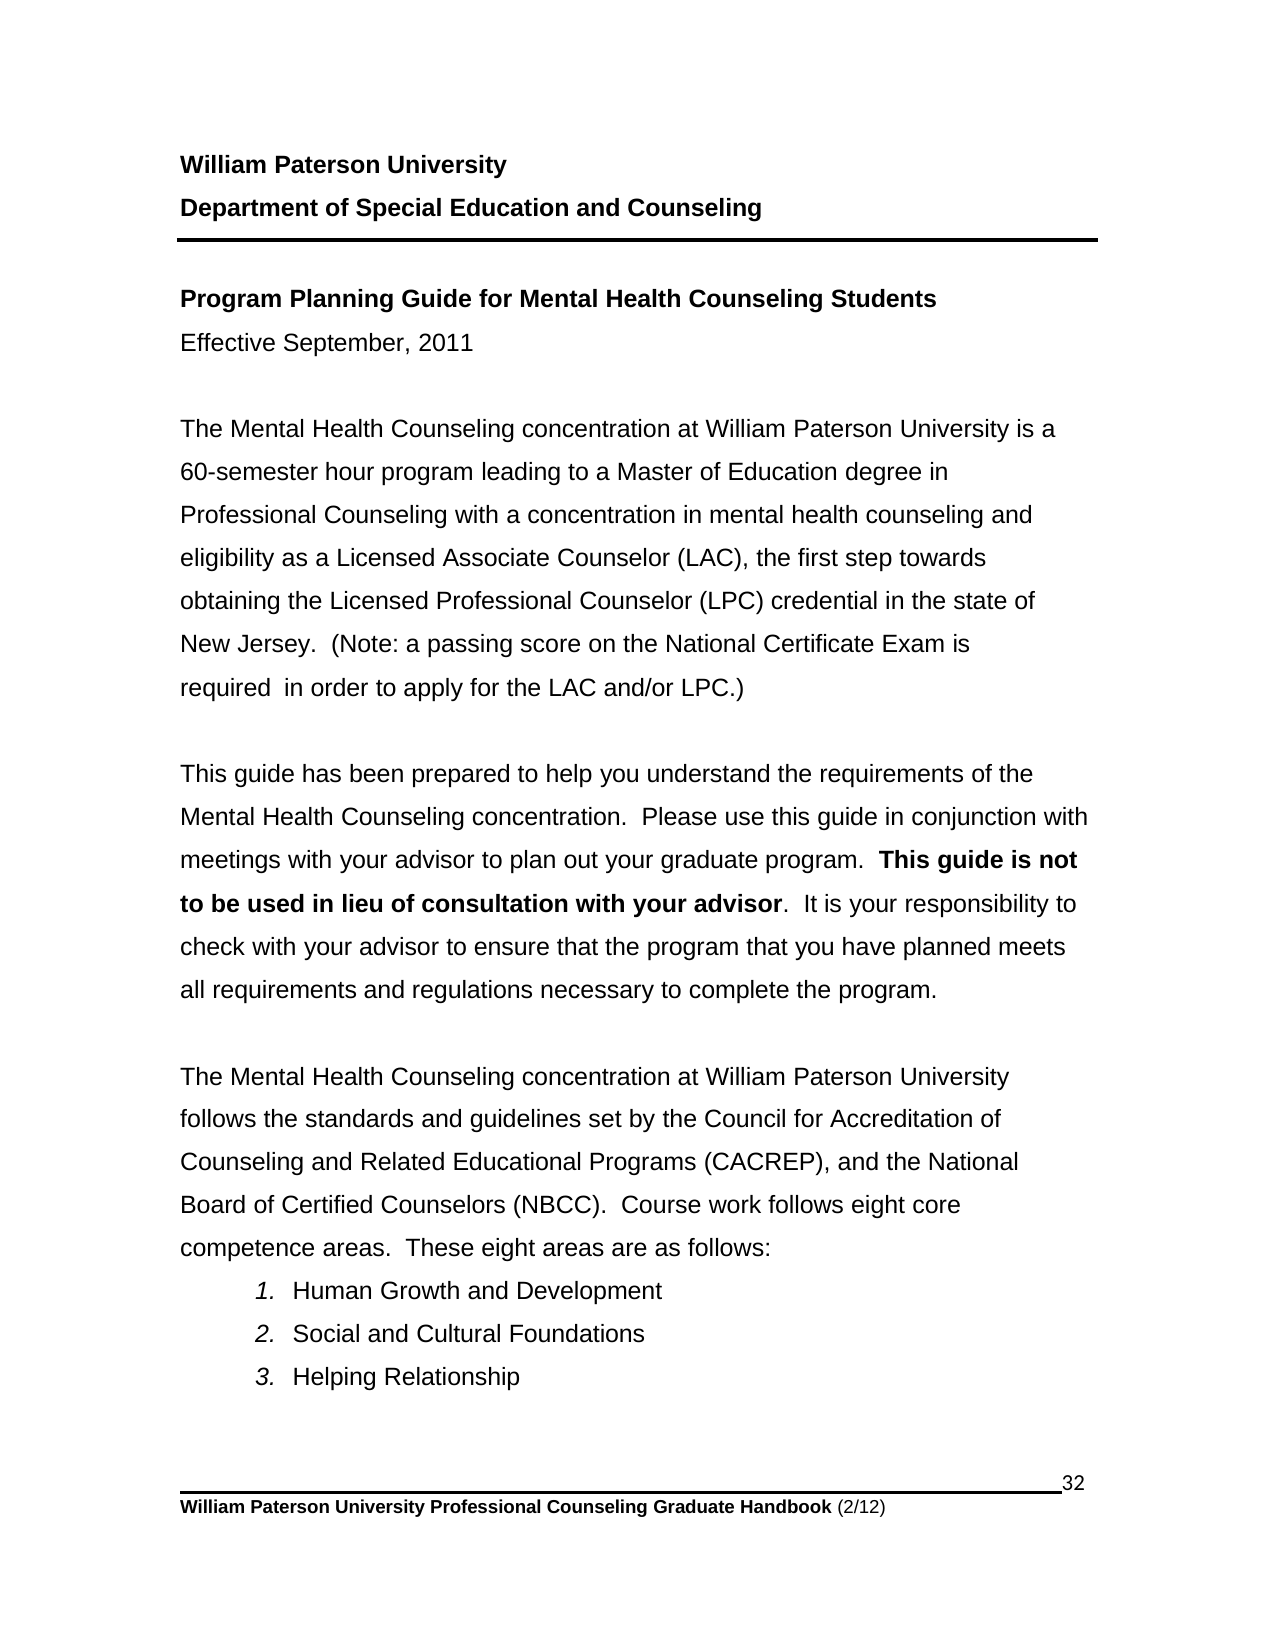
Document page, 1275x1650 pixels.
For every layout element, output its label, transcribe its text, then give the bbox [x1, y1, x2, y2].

text This guide has been prepared to help you understand the requirements of the Mental Health Counseling concentration. Please use this guide in conjunction with meetings with your advisor to plan out your graduate program. This guide is not to be used in lieu of consultation with your advisor. It is your responsibility to check with your advisor to ensure that the program that you have planned meets all requirements and regulations necessary to complete the program. [180, 759, 1088, 1003]
list Helping Relationship [255, 1362, 1106, 1391]
text William Paterson University [180, 149, 1106, 178]
text Effective September, 2011 [180, 327, 1106, 356]
list Social and Cultural Foundations [255, 1319, 1106, 1348]
list Human Growth and Development [255, 1276, 1106, 1305]
text Program Planning Guide for Mental Health Counseling Students [180, 284, 1106, 313]
text The Mental Health Counseling concentration at William Paterson University follows the standards and guidelines set by the Council for Accreditation of Counseling and Related Educational Programs (CACREP), and the National Board of Certified Counselors (NBCC). Course work follows eight core competence areas. These eight areas are as follows: [180, 1062, 1035, 1262]
text The Mental Health Counseling concentration at William Paterson University is a 60-semester hour program leading to a Master of Education degree in Professional Counseling with a concentration in mental health counseling and eligibility as a Licensed Associate Counselor (LAC), the first step towards obtaining the Licensed Professional Counselor (LPC) credential in the state of New Jersey. (Note: a passing score on the National Certificate Exam is required in order to apply for the LAC and/or LPC.) [180, 414, 1067, 701]
text Department of Special Education and Counseling [180, 193, 1106, 222]
